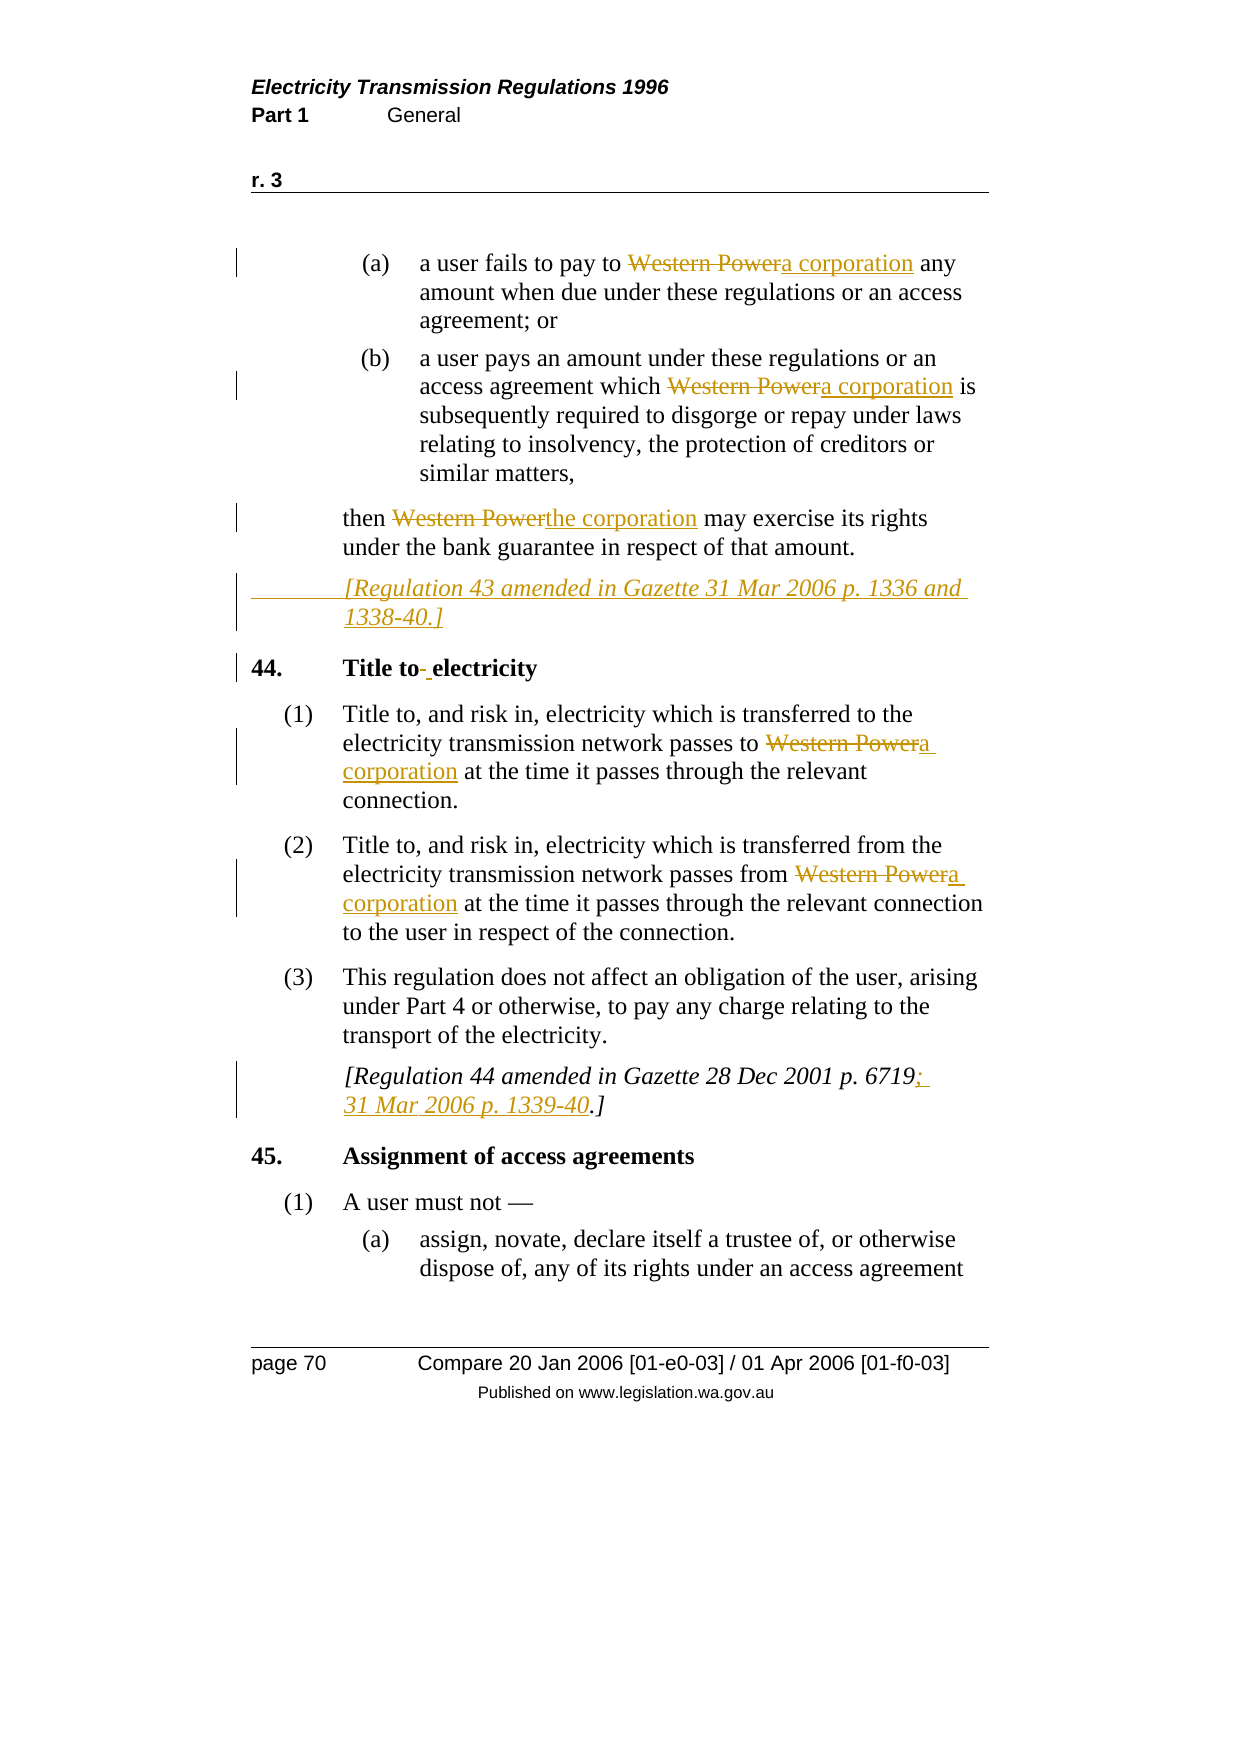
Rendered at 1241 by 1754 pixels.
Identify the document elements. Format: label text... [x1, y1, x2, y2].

text then may exercise its rights under the bank guarantee in respect of that amount. [251, 503, 989, 561]
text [251, 1224, 989, 1281]
text [Regulation 44 amended in Gazette 28 Dec 2001 p. 6719.] [251, 1061, 989, 1118]
text (1) Title to, and risk in, electricity which is transferred to the electricity transmission network passes to at the time it passes through the relevant connection. [251, 699, 989, 814]
text (b) a user pays an amount under these regulations or an access agreement which is subsequently required to disgorge or repay under laws relating to insolvency, the protection of creditors or similar matters, [251, 343, 989, 486]
text (3) This regulation does not affect an obligation of the user, arising under Part 4 or otherwise, to pay any charge relating to the transport of the electricity. [251, 962, 989, 1048]
subtitle 44. Title toelectricity [251, 653, 989, 682]
text (2) Title to, and risk in, electricity which is transferred from the electricity transmission network passes from at the time it passes through the relevant connection to the user in respect of the connection. [251, 831, 989, 946]
text (a) a user fails to pay to any amount when due under these regulations or an access agreement; or [251, 248, 989, 334]
text (1) A user must not — [251, 1187, 989, 1216]
subtitle 45. Assignment of access agreements [251, 1141, 989, 1170]
